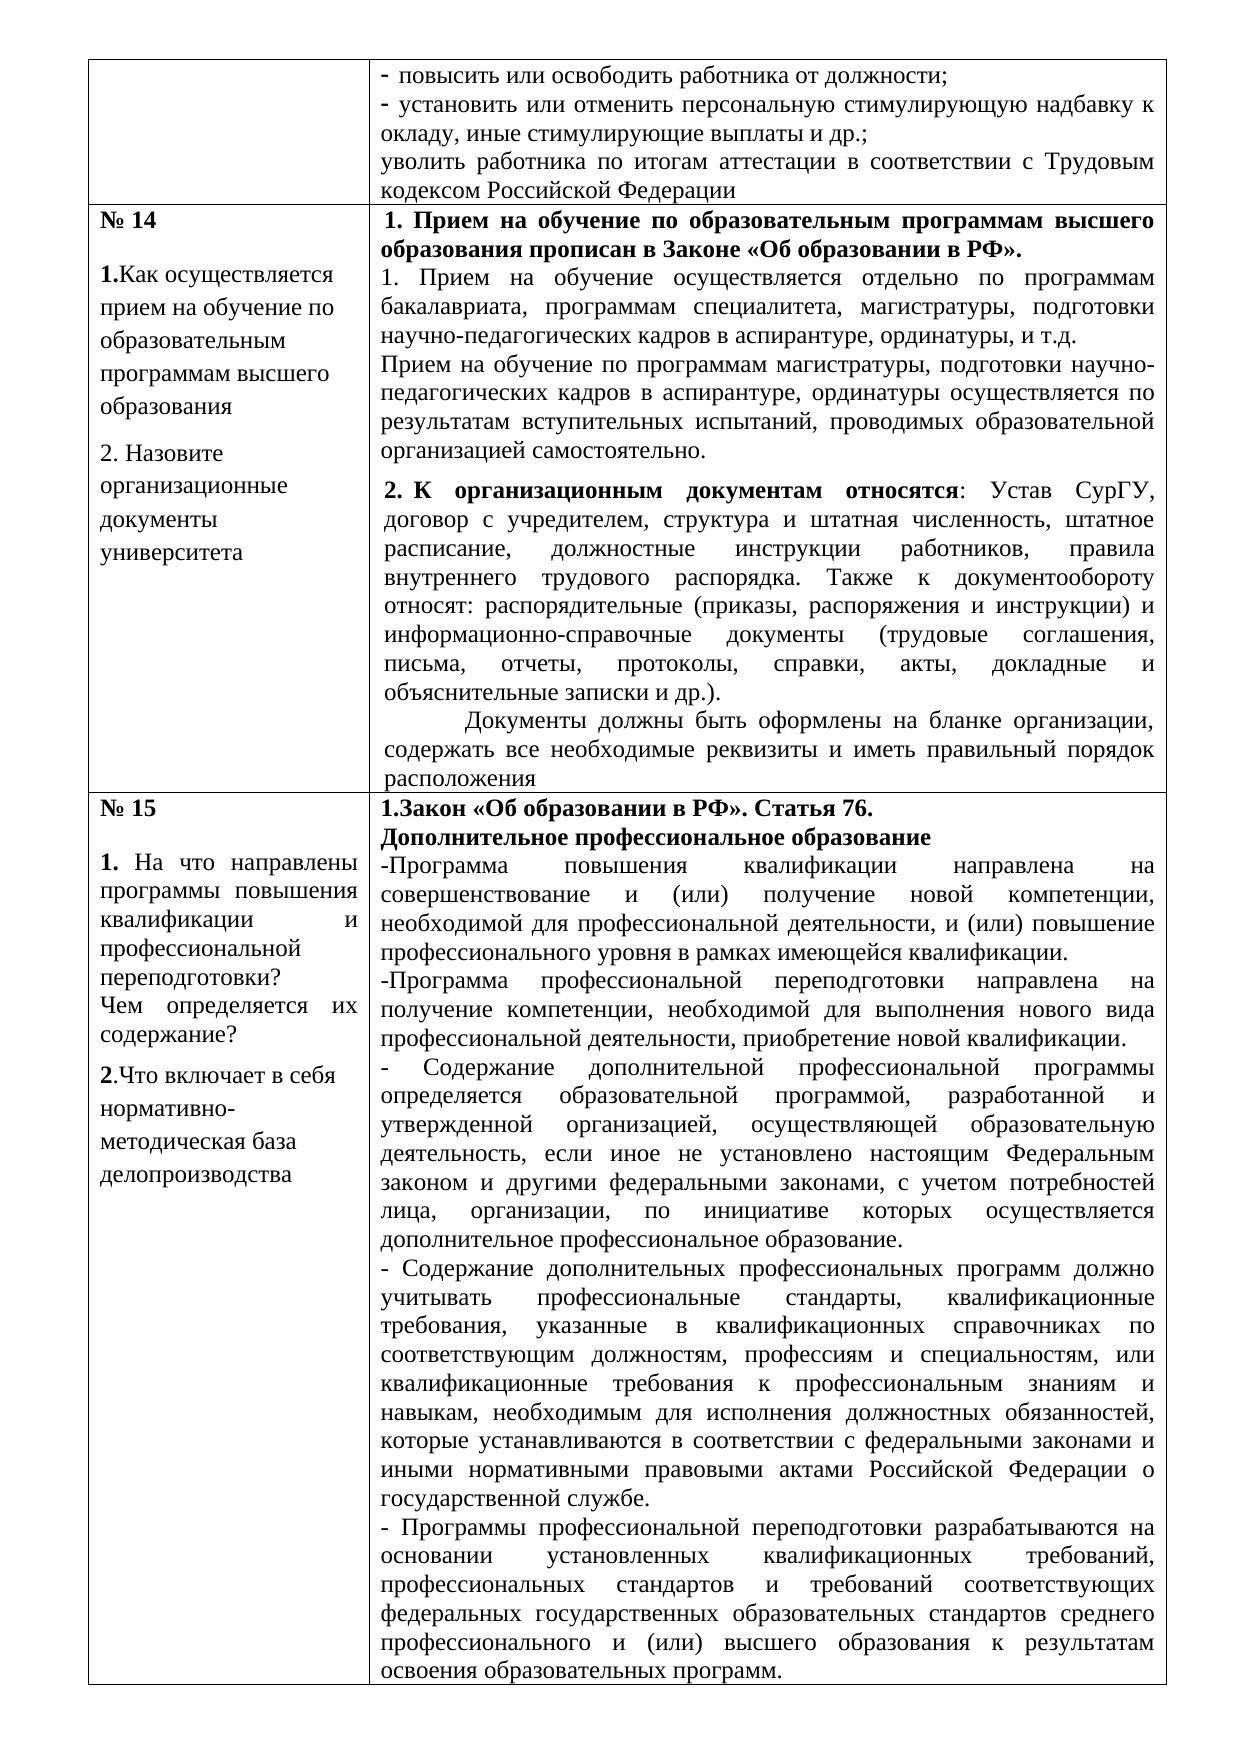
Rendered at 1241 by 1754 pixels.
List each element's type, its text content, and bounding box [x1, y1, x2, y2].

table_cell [89, 60, 369, 204]
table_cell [370, 793, 1166, 1684]
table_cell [89, 793, 369, 1684]
table_cell № 14 1.Как осуществляется прием на обучение по образовательным программам высшего образования 2. Назовите организационные документы университета [89, 205, 369, 792]
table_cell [370, 60, 1166, 204]
table_cell 1. Прием на обучение по образовательным программам высшего образования прописан в Законе «Об образовании в РФ». 1. Прием на обучение осуществляется отдельно по программам бакалавриата, программам специалитета, магистратуры, подготовки научно-педагогических кадров в аспирантуре, ординатуры, и т.д. Прием на обучение по программам магистратуры, подготовки научно-педагогических кадров в аспирантуре, ординатуры осуществляется по результатам вступительных испытаний, проводимых образовательной организацией самостоятельно. К организационным документам относятся: Устав СурГУ, договор с учредителем, структура и штатная численность, штатное расписание, должностные инструкции работников, правила внутреннего трудового распорядка. Также к документообороту относят: распорядительные (приказы, распоряжения и инструкции) и информационно-справочные документы (трудовые соглашения, письма, отчеты, протоколы, справки, акты, докладные и объяснительные записки и др.). Документы должны быть оформлены на бланке организации, содержать все необходимые реквизиты и иметь правильный порядок расположения [370, 205, 1166, 792]
